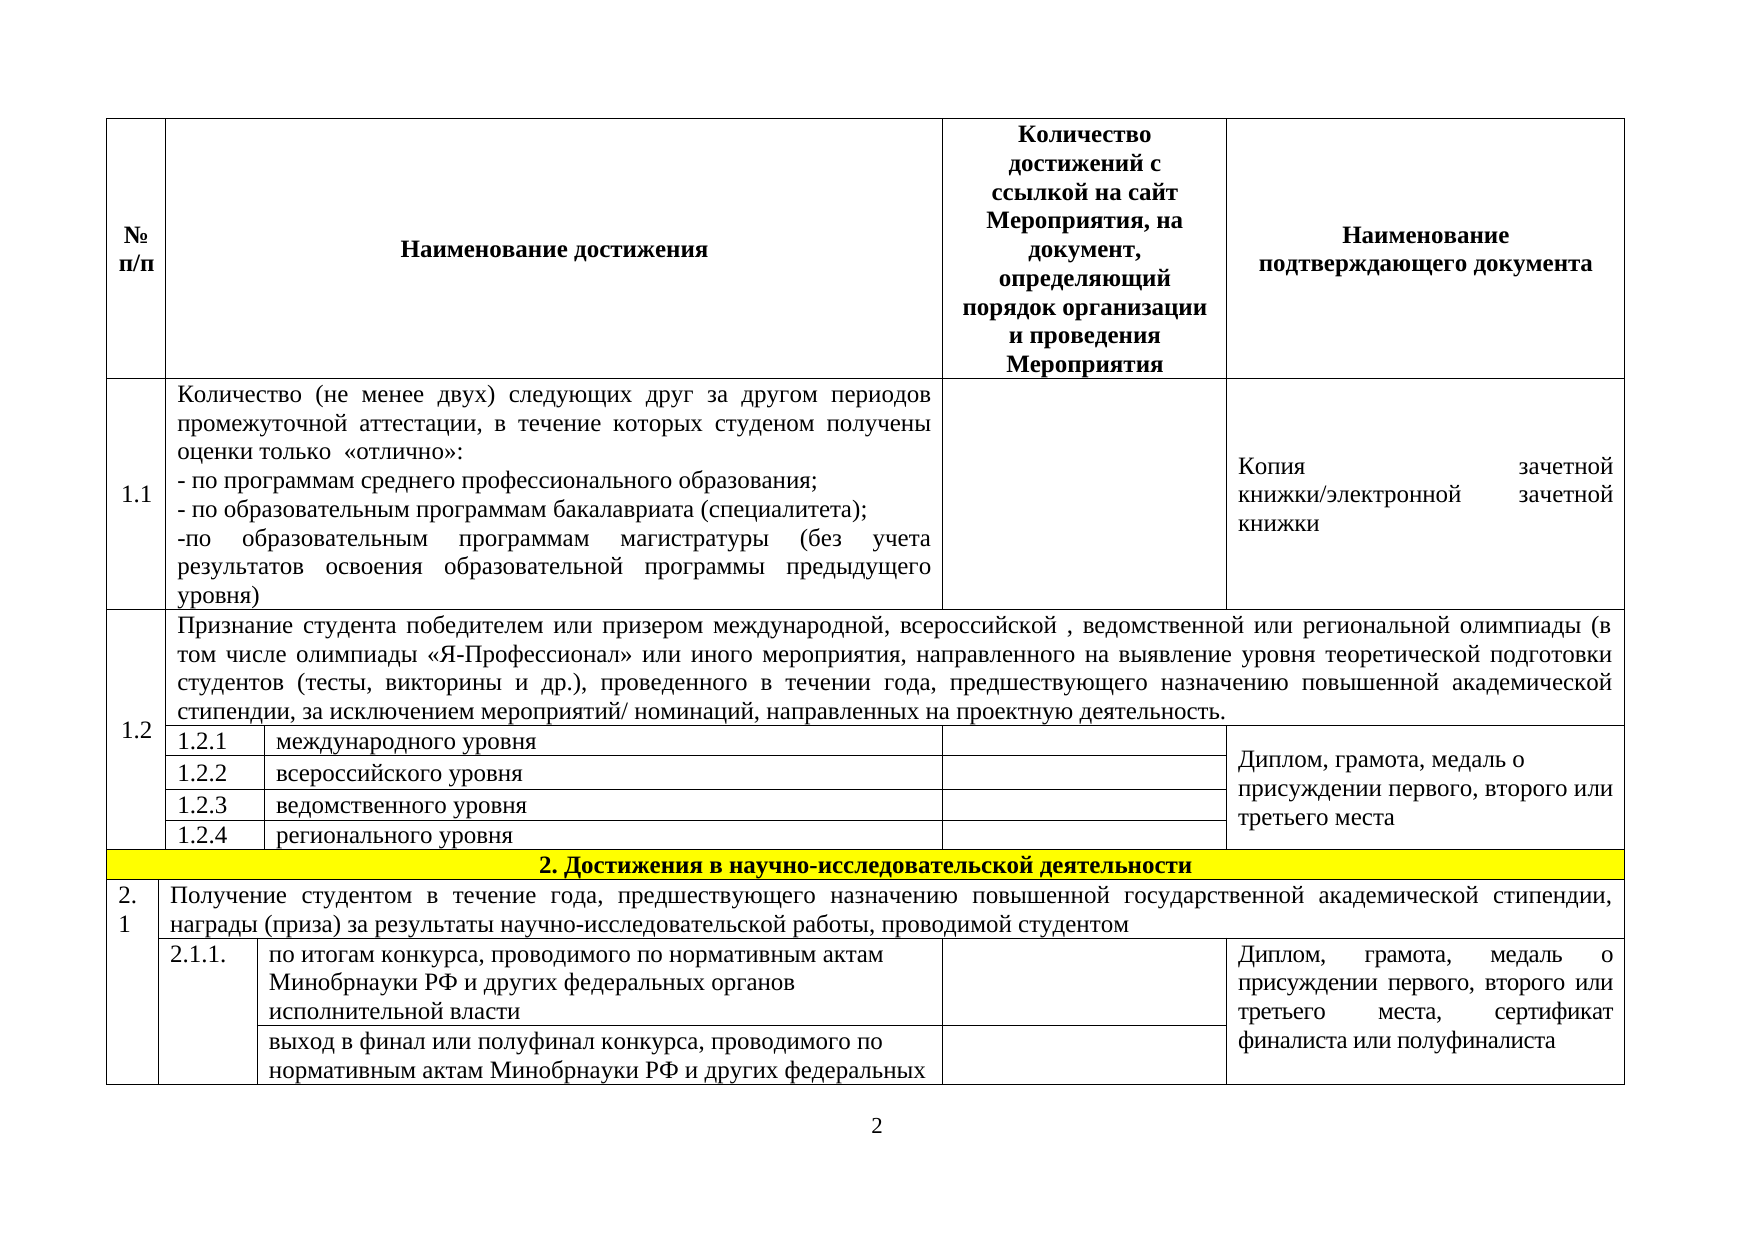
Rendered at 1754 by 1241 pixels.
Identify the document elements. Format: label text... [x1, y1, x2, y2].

table_cell 2.1 [107, 880, 158, 1083]
table_cell 1.2 [107, 610, 165, 849]
table_cell Признание студента победителем или призером международной, всероссийской , ведомственной или региональной олимпиады (в том числе олимпиады «Я-Профессионал» или иного мероприятия, направленного на выявление уровня теоретической подготовки студентов (тесты, викторины и др.), проведенного в течении года, предшествующего назначению повышенной академической стипендии, за исключением мероприятий/ номинаций, направленных на проектную деятельность. [166, 610, 1624, 725]
table_cell международного уровня [265, 726, 942, 755]
table_cell Получение студентом в течение года, предшествующего назначению повышенной государственной академической стипендии, награды (приза) за результаты научно-исследовательской работы, проводимой студентом [159, 880, 1624, 938]
table_cell Количество (не менее двух) следующих друг за другом периодов промежуточной аттестации, в течение которых студеном получены оценки только «отлично»: - по программам среднего профессионального образования; - по образовательным программам бакалавриата (специалитета); -по образовательным программам магистратуры (без учета результатов освоения образовательной программы предыдущего уровня) [166, 379, 942, 609]
table_header Наименование подтверждающего документа [1227, 119, 1624, 378]
table_header Наименование достижения [166, 119, 942, 378]
table_cell ведомственного уровня [265, 790, 942, 819]
table_cell 1.2.3 [166, 790, 264, 819]
table_cell 1.2.2 [166, 756, 264, 789]
table_cell по итогам конкурса, проводимого по нормативным актам Минобрнауки РФ и других федеральных органов исполнительной власти [258, 939, 942, 1025]
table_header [943, 119, 1226, 378]
table_cell [943, 726, 1226, 755]
table_cell 1.2.1 [166, 726, 264, 755]
table_cell [943, 756, 1226, 789]
table_cell Диплом, грамота, медаль о присуждении первого, второго или третьего места, сертификат финалиста или полуфиналиста [1227, 939, 1624, 1083]
table_cell [943, 939, 1226, 1025]
table_cell регионального уровня [265, 821, 942, 849]
table_cell Копия зачетной книжки/электронной зачетной книжки [1227, 379, 1624, 609]
table_cell 1.2.4 [166, 821, 264, 849]
table_cell выход в финал или полуфинал конкурса, проводимого по нормативным актам Минобрнауки РФ и других федеральных органов исполнительной власти [258, 1026, 942, 1083]
table_header № п/п [107, 119, 165, 378]
table_cell [943, 379, 1226, 609]
table_cell [943, 1026, 1226, 1083]
table_cell [943, 790, 1226, 819]
table_cell 2. Достижения в научно-исследовательской деятельности [107, 850, 1624, 879]
table_cell [943, 821, 1226, 849]
table_cell всероссийского уровня [265, 756, 942, 789]
table_cell Диплом, грамота, медаль о присуждении первого, второго или третьего места [1227, 726, 1624, 849]
table_cell 2.1.1. [159, 939, 257, 1083]
table_cell 1.1 [107, 379, 165, 609]
